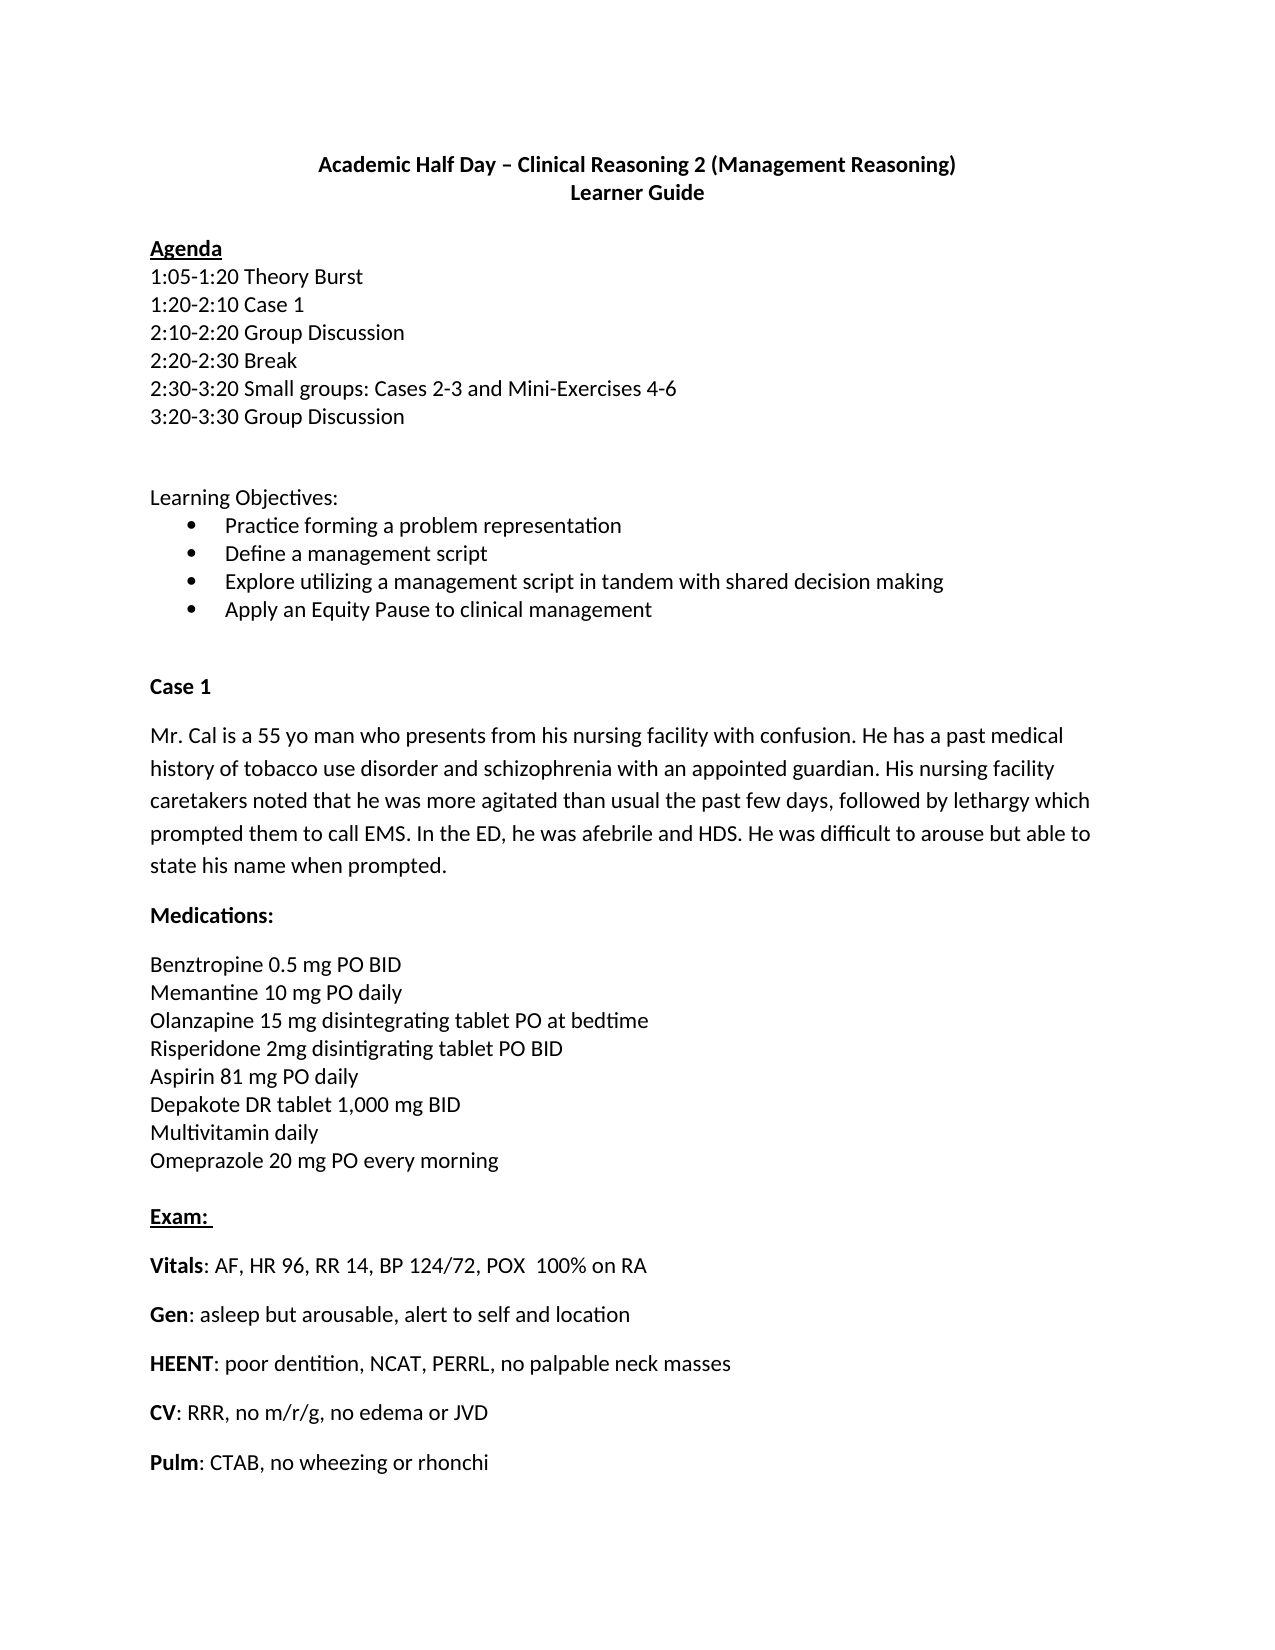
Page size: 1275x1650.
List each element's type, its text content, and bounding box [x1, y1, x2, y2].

text Gen: asleep but arousable, alert to self and location [150, 1300, 1125, 1328]
text Case 1 [150, 672, 1125, 700]
text Benztropine 0.5 mg PO BID [150, 950, 1125, 978]
text Agenda [150, 234, 1125, 262]
text Memantine 10 mg PO daily [150, 978, 1125, 1006]
text Learner Guide [150, 178, 1125, 206]
text Aspirin 81 mg PO daily [150, 1062, 1125, 1090]
text 3:20-3:30 Group Discussion [150, 402, 1125, 430]
text Academic Half Day – Clinical Reasoning 2 (Management Reasoning) [150, 150, 1125, 178]
text Medications: [150, 901, 1125, 929]
list Apply an Equity Pause to clinical management [187, 595, 1125, 623]
text Depakote DR tablet 1,000 mg BID [150, 1090, 1125, 1118]
text Olanzapine 15 mg disintegrating tablet PO at bedtime [150, 1006, 1125, 1034]
text Multivitamin daily [150, 1118, 1125, 1146]
text HEENT: poor dentition, NCAT, PERRL, no palpable neck masses [150, 1349, 1125, 1377]
text 1:20-2:10 Case 1 [150, 290, 1125, 318]
text Learning Objectives: [150, 483, 1125, 511]
text Exam: [150, 1202, 1125, 1230]
text 1:05-1:20 Theory Burst [150, 262, 1125, 290]
text Risperidone 2mg disintigrating tablet PO BID [150, 1034, 1125, 1062]
text Omeprazole 20 mg PO every morning [150, 1146, 1125, 1174]
text 2:20-2:30 Break [150, 346, 1125, 374]
text Mr. Cal is a 55 yo man who presents from his nursing facility with confusion. He has a past medical history of tobacco use disorder and schizophrenia with an appointed guardian. His nursing facility caretakers noted that he was more agitated than usual the past few days, followed by lethargy which prompted them to call EMS. In the ED, he was afebrile and HDS. He was difficult to arouse but able to state his name when prompted. [150, 722, 1125, 879]
list Explore utilizing a management script in tandem with shared decision making [187, 567, 1125, 595]
list Practice forming a problem representation [187, 511, 1125, 539]
list Define a management script [187, 539, 1125, 567]
text Pulm: CTAB, no wheezing or rhonchi [150, 1448, 1125, 1476]
text Vitals: AF, HR 96, RR 14, BP 124/72, POX 100% on RA [150, 1251, 1125, 1279]
text 2:30-3:20 Small groups: Cases 2-3 and Mini-Exercises 4-6 [150, 374, 1125, 402]
text 2:10-2:20 Group Discussion [150, 318, 1125, 346]
text CV: RRR, no m/r/g, no edema or JVD [150, 1398, 1125, 1426]
